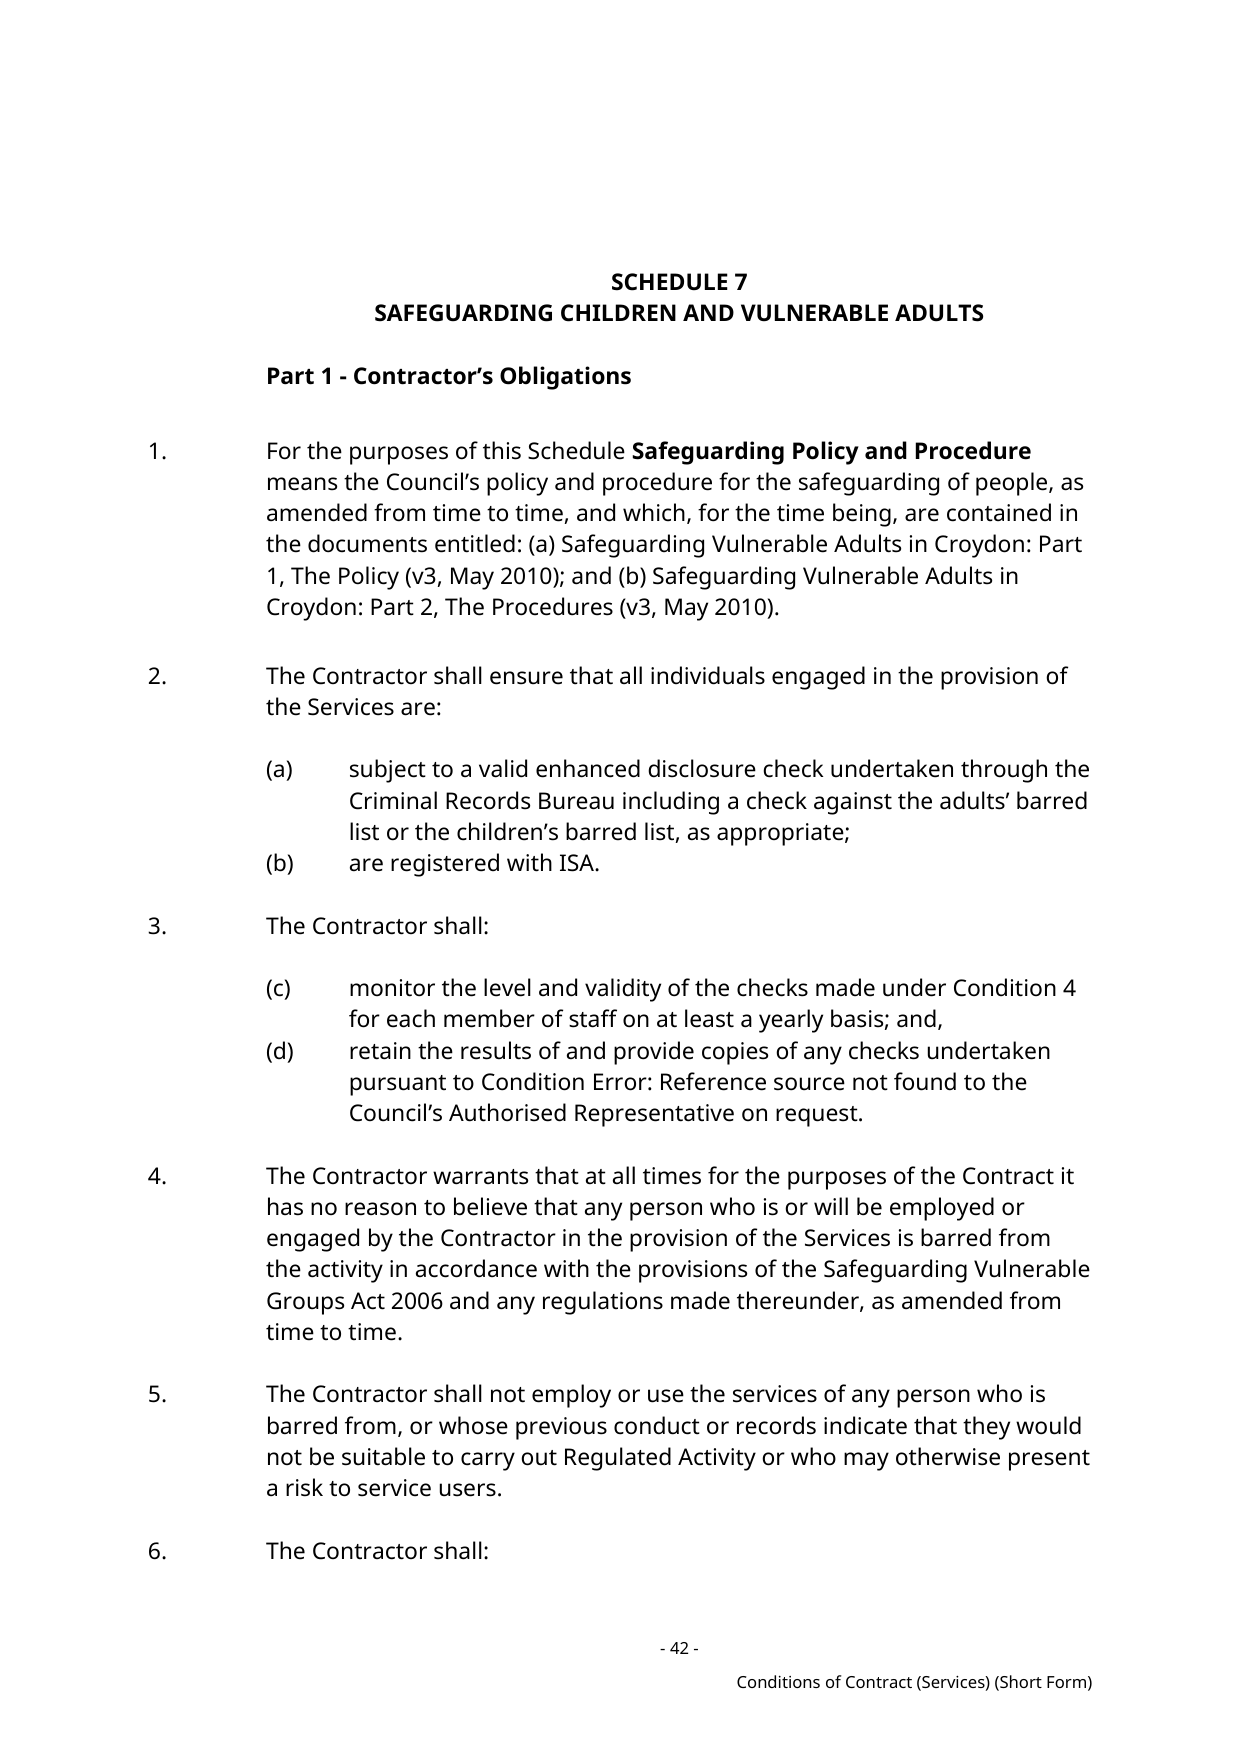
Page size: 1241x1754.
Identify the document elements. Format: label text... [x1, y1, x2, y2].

list The Contractor shall: [148, 909, 1092, 941]
list The Contractor warrants that at all times for the purposes of the Contract it has no reason to believe that any person who is or will be employed or engaged by the Contractor in the provision of the Services is barred from the activity in accordance with the provisions of the Safeguarding Vulnerable Groups Act 2006 and any regulations made thereunder, as amended from time to time. [148, 1159, 1092, 1378]
list The Contractor shall not employ or use the services of any person who is barred from, or whose previous conduct or records indicate that they would not be suitable to carry out Regulated Activity or who may otherwise present a risk to service users. [148, 1378, 1092, 1534]
list For the purposes of this Schedule Safeguarding Policy and Procedure means the Council’s policy and procedure for the safeguarding of people, as amended from time to time, and which, for the time being, are contained in the documents entitled: (a) Safeguarding Vulnerable Adults in Croydon: Part 1, The Policy (v3, May 2010); and (b) Safeguarding Vulnerable Adults in Croydon: Part 2, The Procedures (v3, May 2010). [148, 434, 1092, 653]
list The Contractor shall ensure that all individuals engaged in the provision of the Services are: [148, 659, 1092, 722]
text SCHEDULE 7 [266, 266, 1092, 297]
text Part 1 - Contractor’s Obligations [266, 359, 1092, 422]
list subject to a valid enhanced disclosure check undertaken through the Criminal Records Bureau including a check against the adults’ barred list or the children’s barred list, as appropriate; [266, 753, 1092, 847]
list monitor the level and validity of the checks made under Condition 4 for each member of staff on at least a yearly basis; and, [266, 972, 1092, 1034]
text SAFEGUARDING CHILDREN AND VULNERABLE ADULTS [266, 297, 1092, 328]
list are registered with ISA. [266, 847, 1092, 909]
list The Contractor shall: [148, 1534, 1092, 1566]
